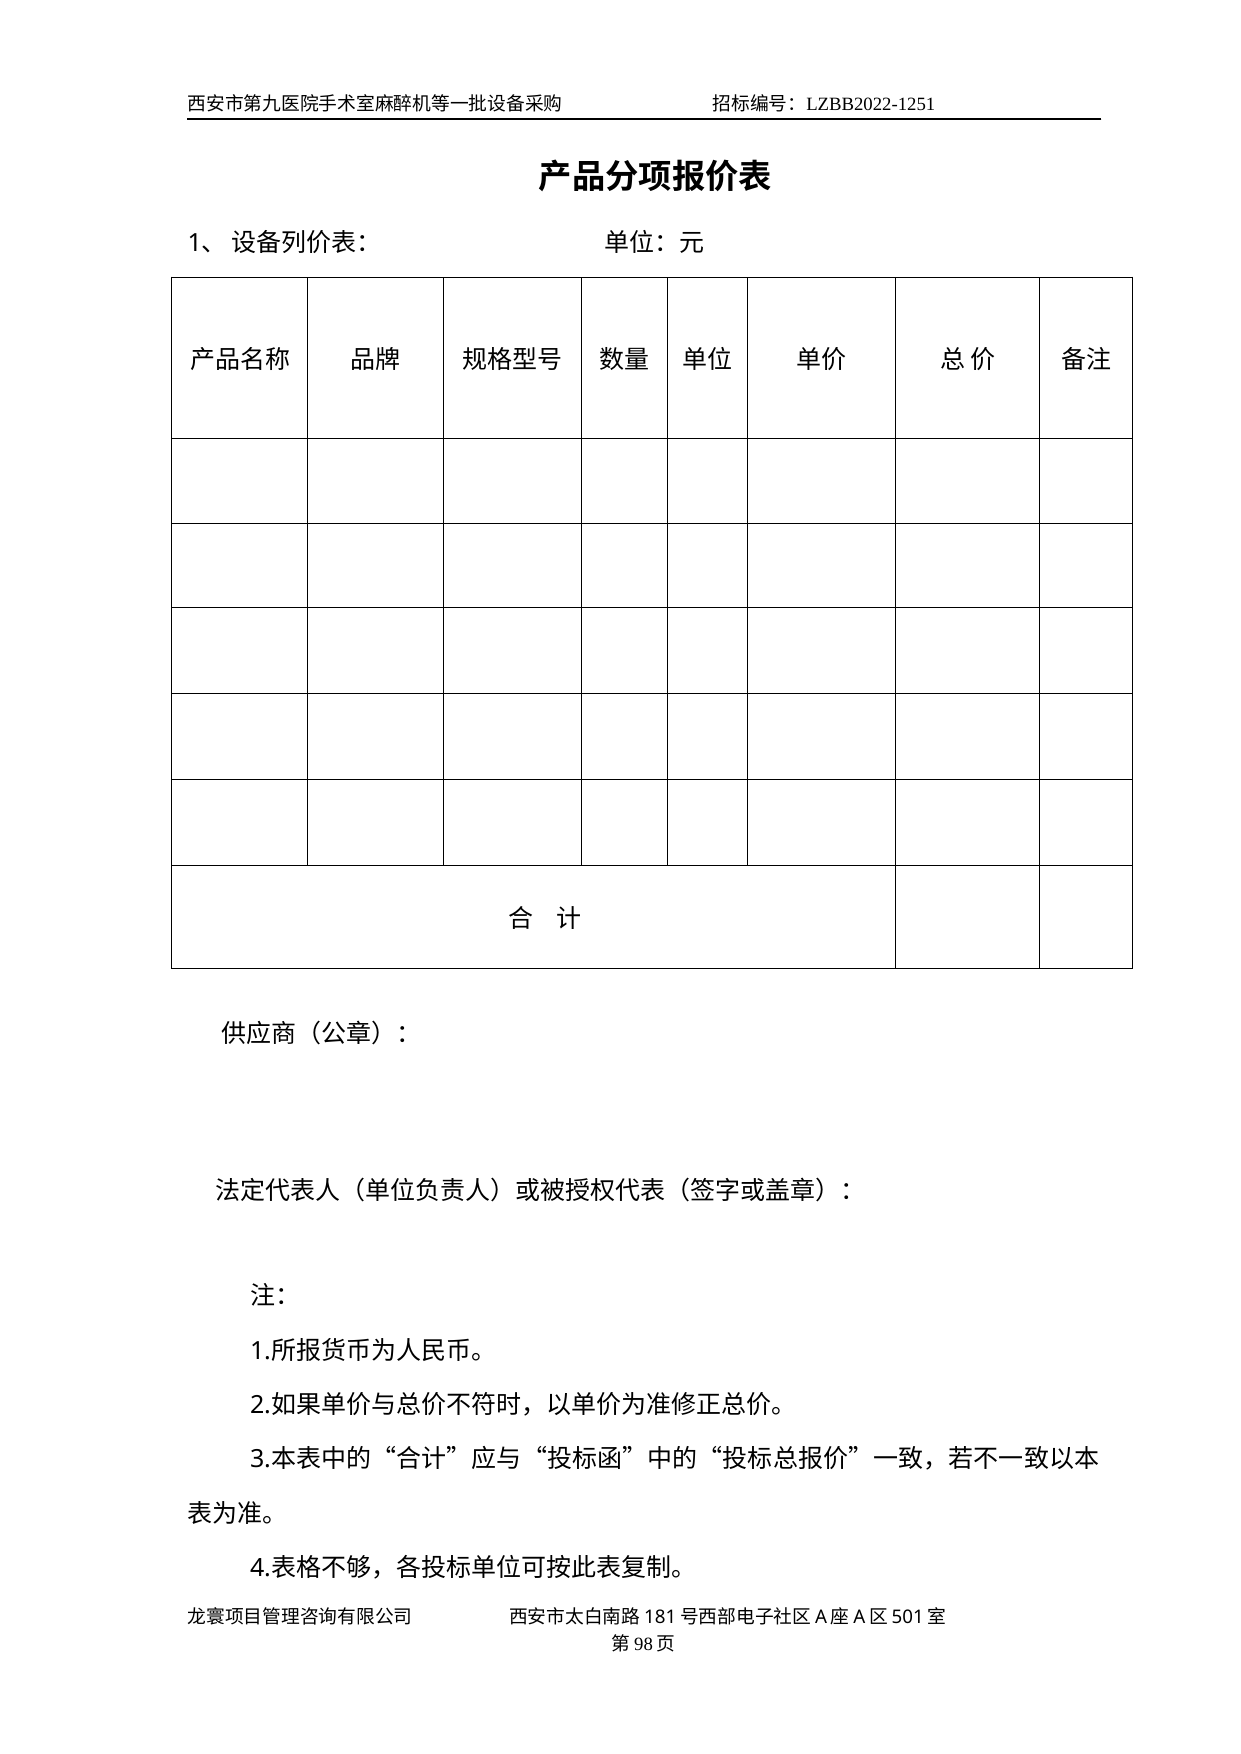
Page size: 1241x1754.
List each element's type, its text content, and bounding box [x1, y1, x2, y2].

table_cell [582, 608, 667, 693]
table_cell [896, 524, 1039, 607]
table_header 产品名称 [172, 278, 307, 437]
table_cell [896, 780, 1039, 864]
table_cell [308, 694, 443, 778]
table_cell 合 计 [172, 866, 895, 968]
text 法定代表人（单位负责人）或被授权代表（签字或盖章）： [187, 1170, 1101, 1207]
table_cell [668, 439, 747, 523]
text 1、 设备列价表： 单位：元 [187, 222, 1101, 258]
table_cell [748, 608, 895, 693]
table_cell [172, 780, 307, 864]
table_header 单价 [748, 278, 895, 437]
text 4.表格不够，各投标单位可按此表复制。 [187, 1548, 1101, 1584]
table_cell [748, 694, 895, 778]
table_cell [1040, 866, 1132, 968]
table_cell [444, 608, 581, 693]
table_cell [896, 694, 1039, 778]
table_cell [1040, 524, 1132, 607]
text 产品分项报价表 [187, 150, 1101, 198]
table_header 品牌 [308, 278, 443, 437]
table_header 单位 [668, 278, 747, 437]
text 供应商（公章）： [187, 1014, 1101, 1050]
table_header 总 价 [896, 278, 1039, 437]
table_cell [308, 608, 443, 693]
table_cell [582, 694, 667, 778]
table_cell [308, 524, 443, 607]
table_cell [172, 694, 307, 778]
table_cell [1040, 608, 1132, 693]
table_cell [308, 780, 443, 864]
table_cell [1040, 780, 1132, 864]
table_header 备注 [1040, 278, 1132, 437]
table_cell [668, 608, 747, 693]
table_cell [748, 780, 895, 864]
text 3.本表中的“合计”应与“投标函”中的“投标总报价”一致，若不一致以本表为准。 [187, 1439, 1101, 1529]
table_cell [444, 694, 581, 778]
table_cell [308, 439, 443, 523]
table_cell [172, 608, 307, 693]
text 1.所报货币为人民币。 [187, 1330, 1101, 1366]
table_cell [1040, 439, 1132, 523]
table_header 数量 [582, 278, 667, 437]
table_cell [582, 439, 667, 523]
table_cell [444, 524, 581, 607]
table_cell [582, 780, 667, 864]
table_cell [896, 608, 1039, 693]
table_cell [172, 439, 307, 523]
table_cell [668, 780, 747, 864]
table_cell [1040, 694, 1132, 778]
text 注： [187, 1276, 1101, 1312]
table_cell [896, 866, 1039, 968]
table_cell [748, 439, 895, 523]
table_cell [668, 694, 747, 778]
table_cell [668, 524, 747, 607]
table_cell [444, 780, 581, 864]
table_cell [748, 524, 895, 607]
table_cell [582, 524, 667, 607]
text 2.如果单价与总价不符时，以单价为准修正总价。 [187, 1384, 1101, 1421]
table_cell [444, 439, 581, 523]
table_header 规格型号 [444, 278, 581, 437]
table_cell [896, 439, 1039, 523]
table_cell [172, 524, 307, 607]
